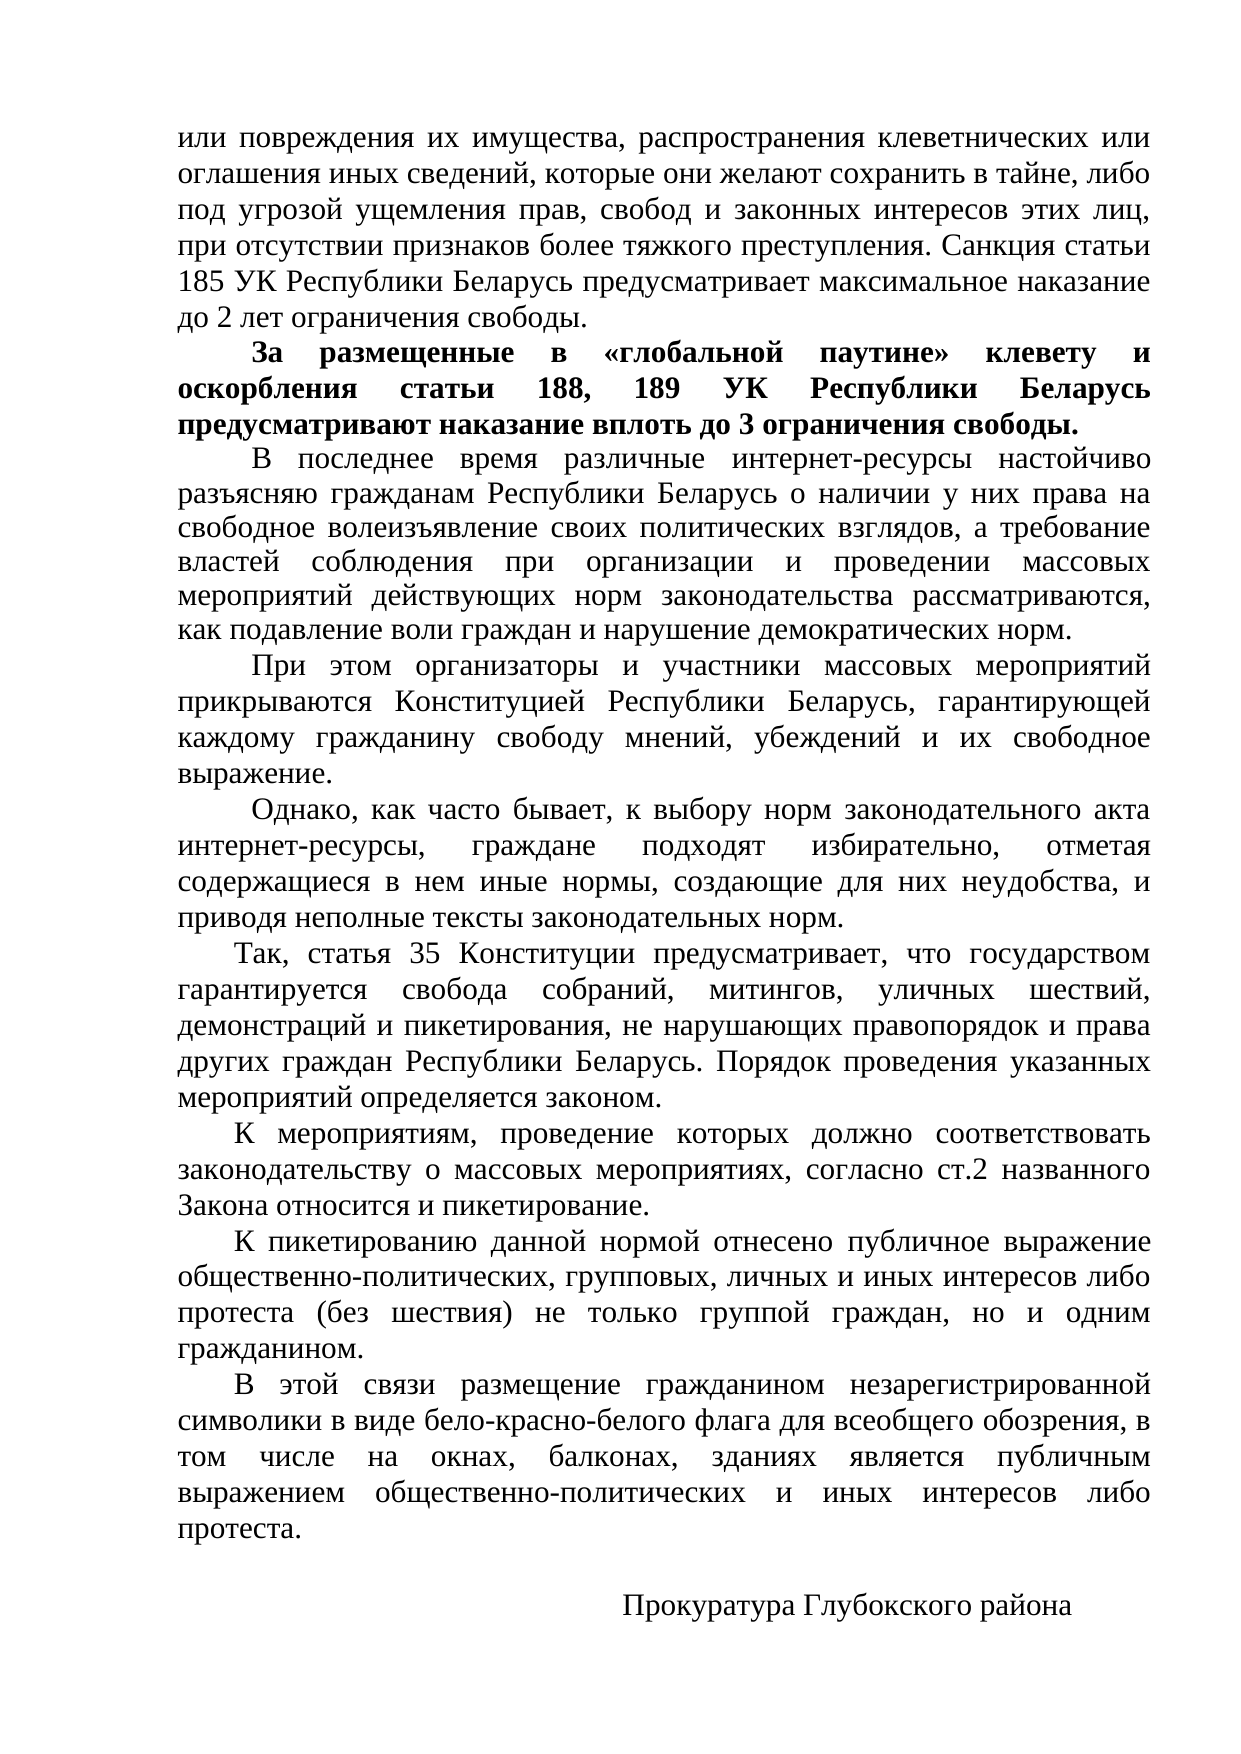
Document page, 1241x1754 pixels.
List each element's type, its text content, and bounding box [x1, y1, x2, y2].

text Так, статья 35 Конституции предусматривает, что государством гарантируется свобода собраний, митингов, уличных шествий, демонстраций и пикетирования, не нарушающих правопорядок и права других граждан Республики Беларусь. Порядок проведения указанных мероприятий определяется законом. [177, 934, 1152, 1114]
text Однако, как часто бывает, к выбору норм законодательного акта интернет-ресурсы, граждане подходят избирательно, отметая содержащиеся в нем иные нормы, создающие для них неудобства, и приводя неполные тексты законодательных норм. [177, 790, 1152, 934]
text За размещенные в «глобальной паутине» клевету и оскорбления статьи 188, 189 УК Республики Беларусь предусматривают наказание вплоть до 3 ограничения свободы. [177, 334, 1152, 442]
text К мероприятиям, проведение которых должно соответствовать законодательству о массовых мероприятиях, согласно ст.2 названного Закона относится и пикетирование. [177, 1114, 1152, 1222]
text В последнее время различные интернет-ресурсы настойчиво разъясняю гражданам Республики Беларусь о наличии у них права на свободное волеизъявление своих политических взглядов, а требование властей соблюдения при организации и проведении массовых мероприятий действующих норм законодательства рассматриваются, как подавление воли граждан и нарушение демократических норм. [177, 442, 1152, 646]
text При этом организаторы и участники массовых мероприятий прикрываются Конституцией Республики Беларусь, гарантирующей каждому гражданину свободу мнений, убеждений и их свободное выражение. [177, 646, 1152, 790]
text К пикетированию данной нормой отнесено публичное выражение общественно-политических, групповых, личных и иных интересов либо протеста (без шествия) не только группой граждан, но и одним гражданином. [177, 1222, 1152, 1366]
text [177, 118, 1152, 334]
text В этой связи размещение гражданином незарегистрированной символики в виде бело-красно-белого флага для всеобщего обозрения, в том числе на окнах, балконах, зданиях является публичным выражением общественно-политических и иных интересов либо протеста. [177, 1366, 1152, 1545]
text Прокуратура Глубокского района [177, 1595, 1152, 1620]
